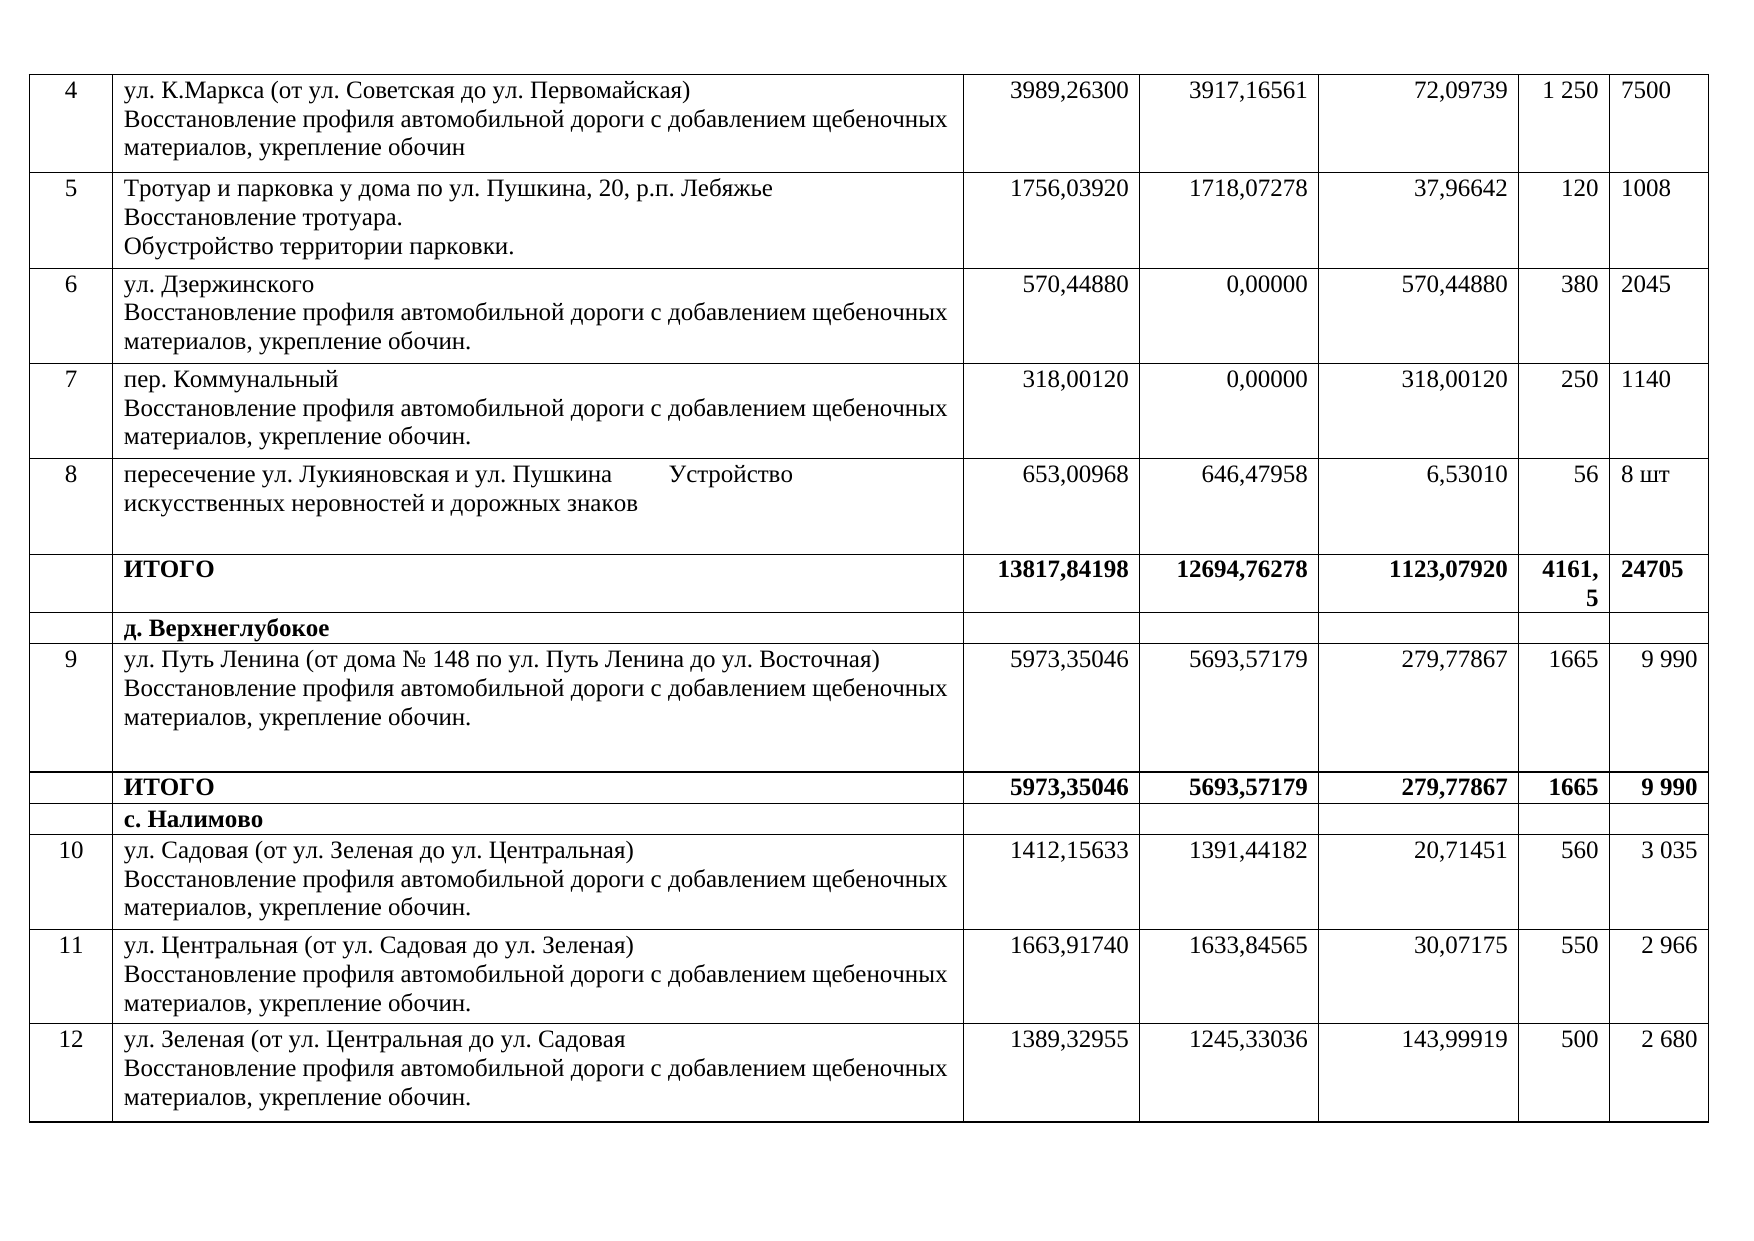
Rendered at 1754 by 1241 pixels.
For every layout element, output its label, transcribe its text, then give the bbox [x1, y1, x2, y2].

table_cell 279,77867 [1319, 644, 1518, 771]
table_cell пересечение ул. Лукияновская и ул. Пушкина Устройство искусственных неровностей и дорожных знаков [113, 459, 963, 553]
table_cell 279,77867 [1319, 773, 1518, 803]
table_cell 72,09739 [1319, 75, 1518, 172]
table_cell 20,71451 [1319, 835, 1518, 929]
table_cell 56 [1519, 459, 1609, 553]
table_cell 570,44880 [1319, 269, 1518, 363]
table_cell 1140 [1610, 364, 1708, 458]
table_cell 11 [30, 930, 112, 1023]
table_cell ул. Центральная (от ул. Садовая до ул. Зеленая) Восстановление профиля автомобильной дороги с добавлением щебеночных материалов, укрепление обочин. [113, 930, 963, 1023]
table_cell 6 [30, 269, 112, 363]
table_cell [1610, 613, 1708, 643]
table_cell [30, 613, 112, 643]
table_cell ул. Садовая (от ул. Зеленая до ул. Центральная) Восстановление профиля автомобильной дороги с добавлением щебеночных материалов, укрепление обочин. [113, 835, 963, 929]
table_cell 0,00000 [1140, 269, 1318, 363]
table_cell 1412,15633 [964, 835, 1139, 929]
table_cell 30,07175 [1319, 930, 1518, 1023]
table_cell 5 [30, 173, 112, 268]
table_cell 13817,84198 [964, 555, 1139, 612]
table_cell 5693,57179 [1140, 773, 1318, 803]
table_cell [964, 804, 1139, 834]
table_cell 2 680 [1610, 1024, 1708, 1121]
table_cell 500 [1519, 1024, 1609, 1121]
table_cell [30, 555, 112, 612]
table_cell 0,00000 [1140, 364, 1318, 458]
table_cell [30, 804, 112, 834]
table_cell 10 [30, 835, 112, 929]
table_cell 9 990 [1610, 644, 1708, 771]
table_cell 1663,91740 [964, 930, 1139, 1023]
table_cell 5973,35046 [964, 773, 1139, 803]
table_cell 1245,33036 [1140, 1024, 1318, 1121]
table_cell 250 [1519, 364, 1609, 458]
table_cell 1756,03920 [964, 173, 1139, 268]
table_cell 3917,16561 [1140, 75, 1318, 172]
table_cell 1008 [1610, 173, 1708, 268]
table_cell 4 [30, 75, 112, 172]
table_cell 560 [1519, 835, 1609, 929]
table_cell 3 035 [1610, 835, 1708, 929]
table_cell 570,44880 [964, 269, 1139, 363]
table_cell [1610, 804, 1708, 834]
table_cell 12694,76278 [1140, 555, 1318, 612]
table_cell 8 [30, 459, 112, 553]
table_cell 8 шт [1610, 459, 1708, 553]
table_cell 380 [1519, 269, 1609, 363]
table_cell ул. Путь Ленина (от дома № 148 по ул. Путь Ленина до ул. Восточная) Восстановление профиля автомобильной дороги с добавлением щебеночных материалов, укрепление обочин. [113, 644, 963, 771]
table_cell ул. Дзержинского Восстановление профиля автомобильной дороги с добавлением щебеночных материалов, укрепление обочин. [113, 269, 963, 363]
table_cell 5693,57179 [1140, 644, 1318, 771]
table_cell 4161,5 [1519, 555, 1609, 612]
table_cell 1718,07278 [1140, 173, 1318, 268]
table_cell 5973,35046 [964, 644, 1139, 771]
table_cell [1319, 804, 1518, 834]
table_cell 2045 [1610, 269, 1708, 363]
table_cell [30, 773, 112, 803]
table_cell 1633,84565 [1140, 930, 1318, 1023]
table_cell ул. Зеленая (от ул. Центральная до ул. Садовая Восстановление профиля автомобильной дороги с добавлением щебеночных материалов, укрепление обочин. [113, 1024, 963, 1121]
table_cell 1389,32955 [964, 1024, 1139, 1121]
table_cell ул. К.Маркса (от ул. Советская до ул. Первомайская) Восстановление профиля автомобильной дороги с добавлением щебеночных материалов, укрепление обочин [113, 75, 963, 172]
table_cell 143,99919 [1319, 1024, 1518, 1121]
table_cell 9 [30, 644, 112, 771]
table_cell 120 [1519, 173, 1609, 268]
table_cell 550 [1519, 930, 1609, 1023]
table_cell [1140, 804, 1318, 834]
table_cell с. Налимово [113, 804, 963, 834]
table_cell д. Верхнеглубокое [113, 613, 963, 643]
table_cell 9 990 [1610, 773, 1708, 803]
table_cell 318,00120 [964, 364, 1139, 458]
table_cell 7 [30, 364, 112, 458]
table_cell пер. Коммунальный Восстановление профиля автомобильной дороги с добавлением щебеночных материалов, укрепление обочин. [113, 364, 963, 458]
table_cell 1665 [1519, 644, 1609, 771]
table_cell Тротуар и парковка у дома по ул. Пушкина, 20, р.п. Лебяжье Восстановление тротуара. Обустройство территории парковки. [113, 173, 963, 268]
table_cell 1665 [1519, 773, 1609, 803]
table_cell 2 966 [1610, 930, 1708, 1023]
table_cell 1391,44182 [1140, 835, 1318, 929]
table_cell 6,53010 [1319, 459, 1518, 553]
table_cell 7500 [1610, 75, 1708, 172]
table_cell 24705 [1610, 555, 1708, 612]
table_cell 1123,07920 [1319, 555, 1518, 612]
table_cell ИТОГО [113, 555, 963, 612]
table_cell [1519, 804, 1609, 834]
table_cell 646,47958 [1140, 459, 1318, 553]
table_cell 1 250 [1519, 75, 1609, 172]
table_cell ИТОГО [113, 773, 963, 803]
table_cell [1519, 613, 1609, 643]
table_cell 653,00968 [964, 459, 1139, 553]
table_cell [964, 613, 1139, 643]
table_cell 318,00120 [1319, 364, 1518, 458]
table_cell 37,96642 [1319, 173, 1518, 268]
table_cell [1319, 613, 1518, 643]
table_cell [1140, 613, 1318, 643]
table_cell 3989,26300 [964, 75, 1139, 172]
table_cell 12 [30, 1024, 112, 1121]
